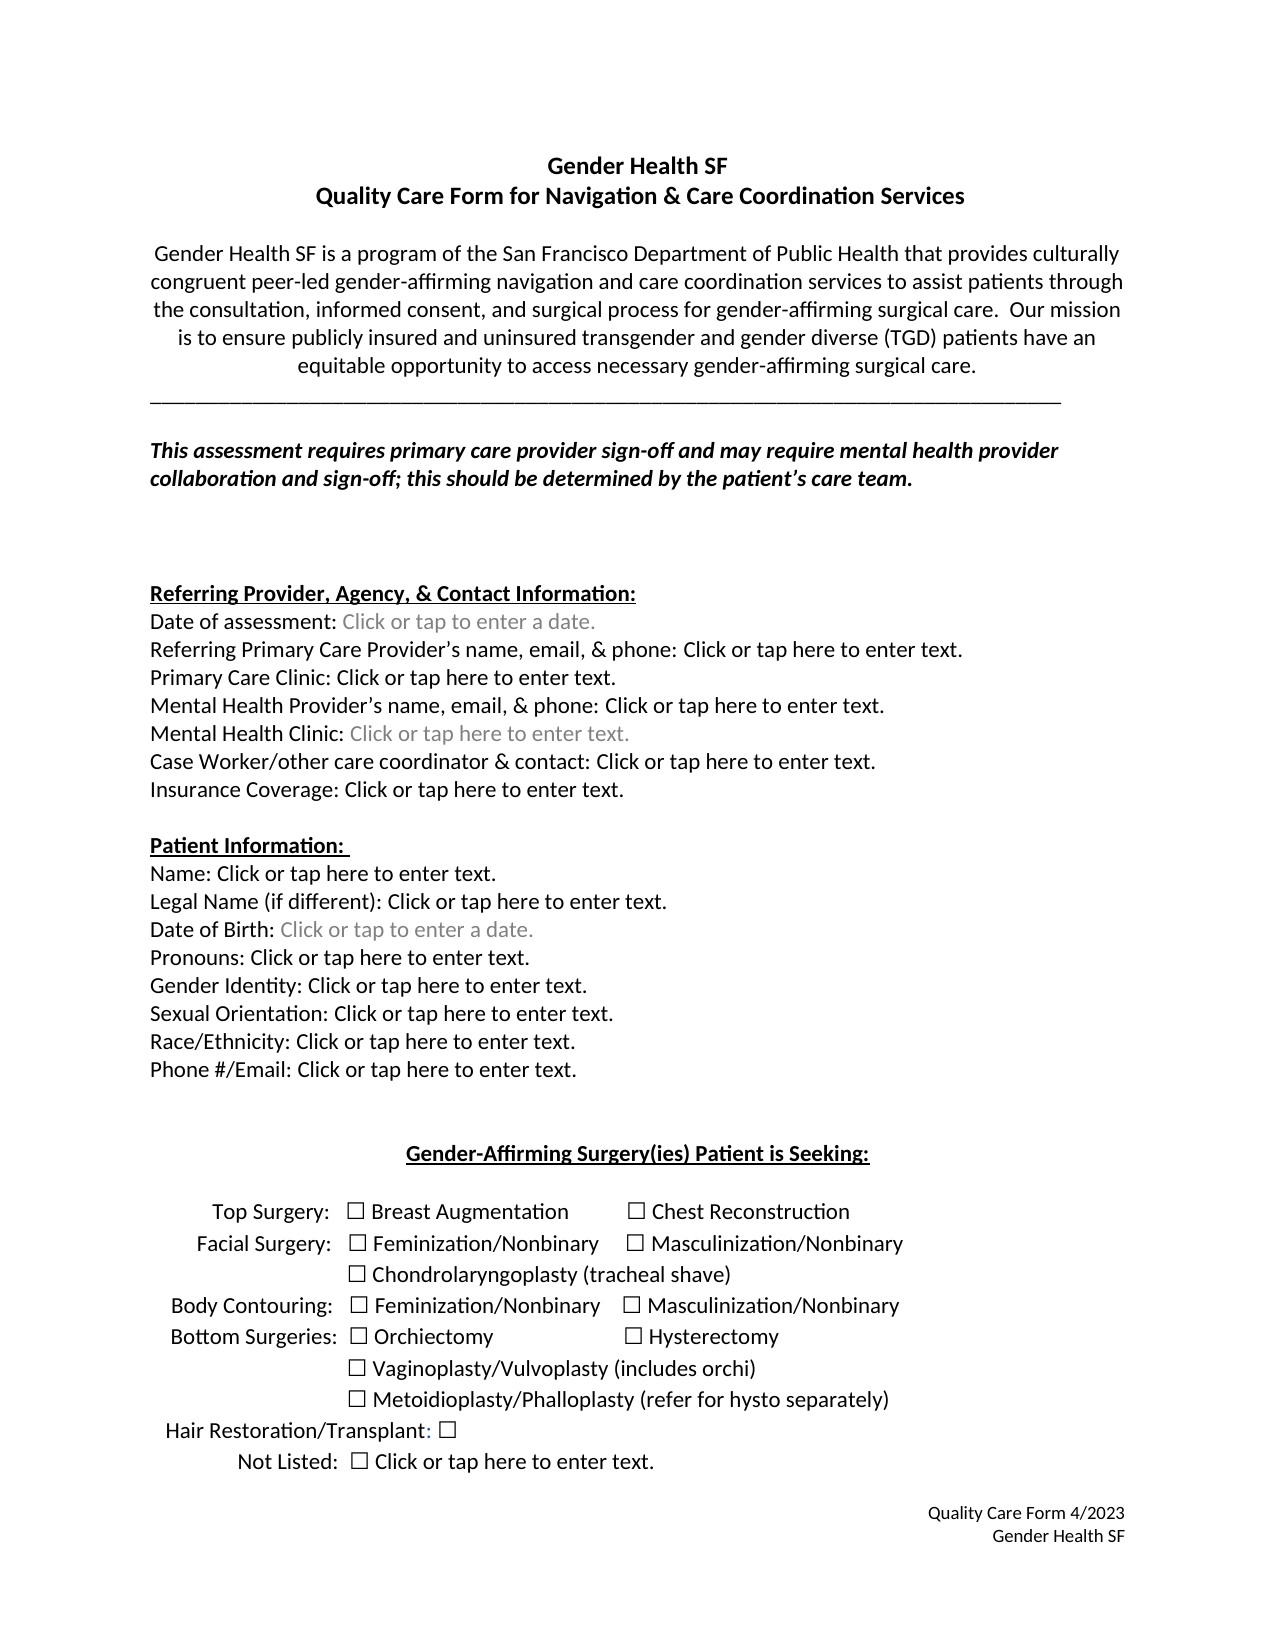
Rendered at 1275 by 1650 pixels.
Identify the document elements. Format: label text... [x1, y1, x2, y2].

text Vaginoplasty/Vulvoplasty (includes orchi) [150, 1351, 1125, 1383]
text Not Listed: [150, 1445, 1125, 1476]
text This assessment requires primary care provider sign-off and may require mental health provider collaboration and sign-off; this should be determined by the patient’s care team. [150, 436, 1125, 492]
text Gender Identity: [150, 971, 1125, 999]
text Top Surgery: Breast Augmentation Chest Reconstruction [150, 1195, 1125, 1226]
text Body Contouring: Feminization/Nonbinary Masculinization/Nonbinary [150, 1289, 1125, 1320]
text Patient Information: [150, 831, 1125, 859]
text Case Worker/other care coordinator & contact: [150, 747, 1125, 775]
text Insurance Coverage: [150, 775, 1125, 803]
text Phone #/Email: [150, 1055, 1125, 1083]
text Pronouns: [150, 943, 1125, 971]
text Legal Name (if different): [150, 887, 1125, 915]
text Mental Health Provider’s name, email, & phone: [150, 691, 1125, 719]
text Gender Health SF is a program of the San Francisco Department of Public Health that provides culturally congruent peer-led gender-affirming navigation and care coordination services to assist patients through the consultation, informed consent, and surgical process for gender-affirming surgical care. Our mission is to ensure publicly insured and uninsured transgender and gender diverse (TGD) patients have an equitable opportunity to access necessary gender-affirming surgical care. [150, 239, 1125, 379]
text Gender Health SF [150, 150, 1125, 181]
text Date of Birth: [150, 915, 1125, 943]
text Metoidioplasty/Phalloplasty (refer for hysto separately) [150, 1383, 1125, 1414]
text Name: [150, 859, 1125, 887]
text Bottom Surgeries: Orchiectomy Hysterectomy [150, 1320, 1125, 1351]
text Referring Primary Care Provider’s name, email, & phone: [150, 635, 1125, 663]
text Gender-Affirming Surgery(ies) Patient is Seeking: [150, 1139, 1125, 1167]
text Referring Provider, Agency, & Contact Information: [150, 579, 1125, 607]
text Chondrolaryngoplasty (tracheal shave) [150, 1258, 1125, 1289]
text Hair Restoration/Transplant: [150, 1414, 1125, 1445]
text Race/Ethnicity: [150, 1027, 1125, 1055]
text Sexual Orientation: [150, 999, 1125, 1027]
text ________________________________________________________________________________ [150, 379, 1125, 407]
text Mental Health Clinic: [150, 719, 1125, 747]
text Primary Care Clinic: [150, 663, 1125, 691]
text Facial Surgery: Feminization/Nonbinary Masculinization/Nonbinary [150, 1226, 1125, 1258]
text Date of assessment: [150, 607, 1125, 635]
text Quality Care Form for Navigation & Care Coordination Services [150, 181, 1125, 211]
